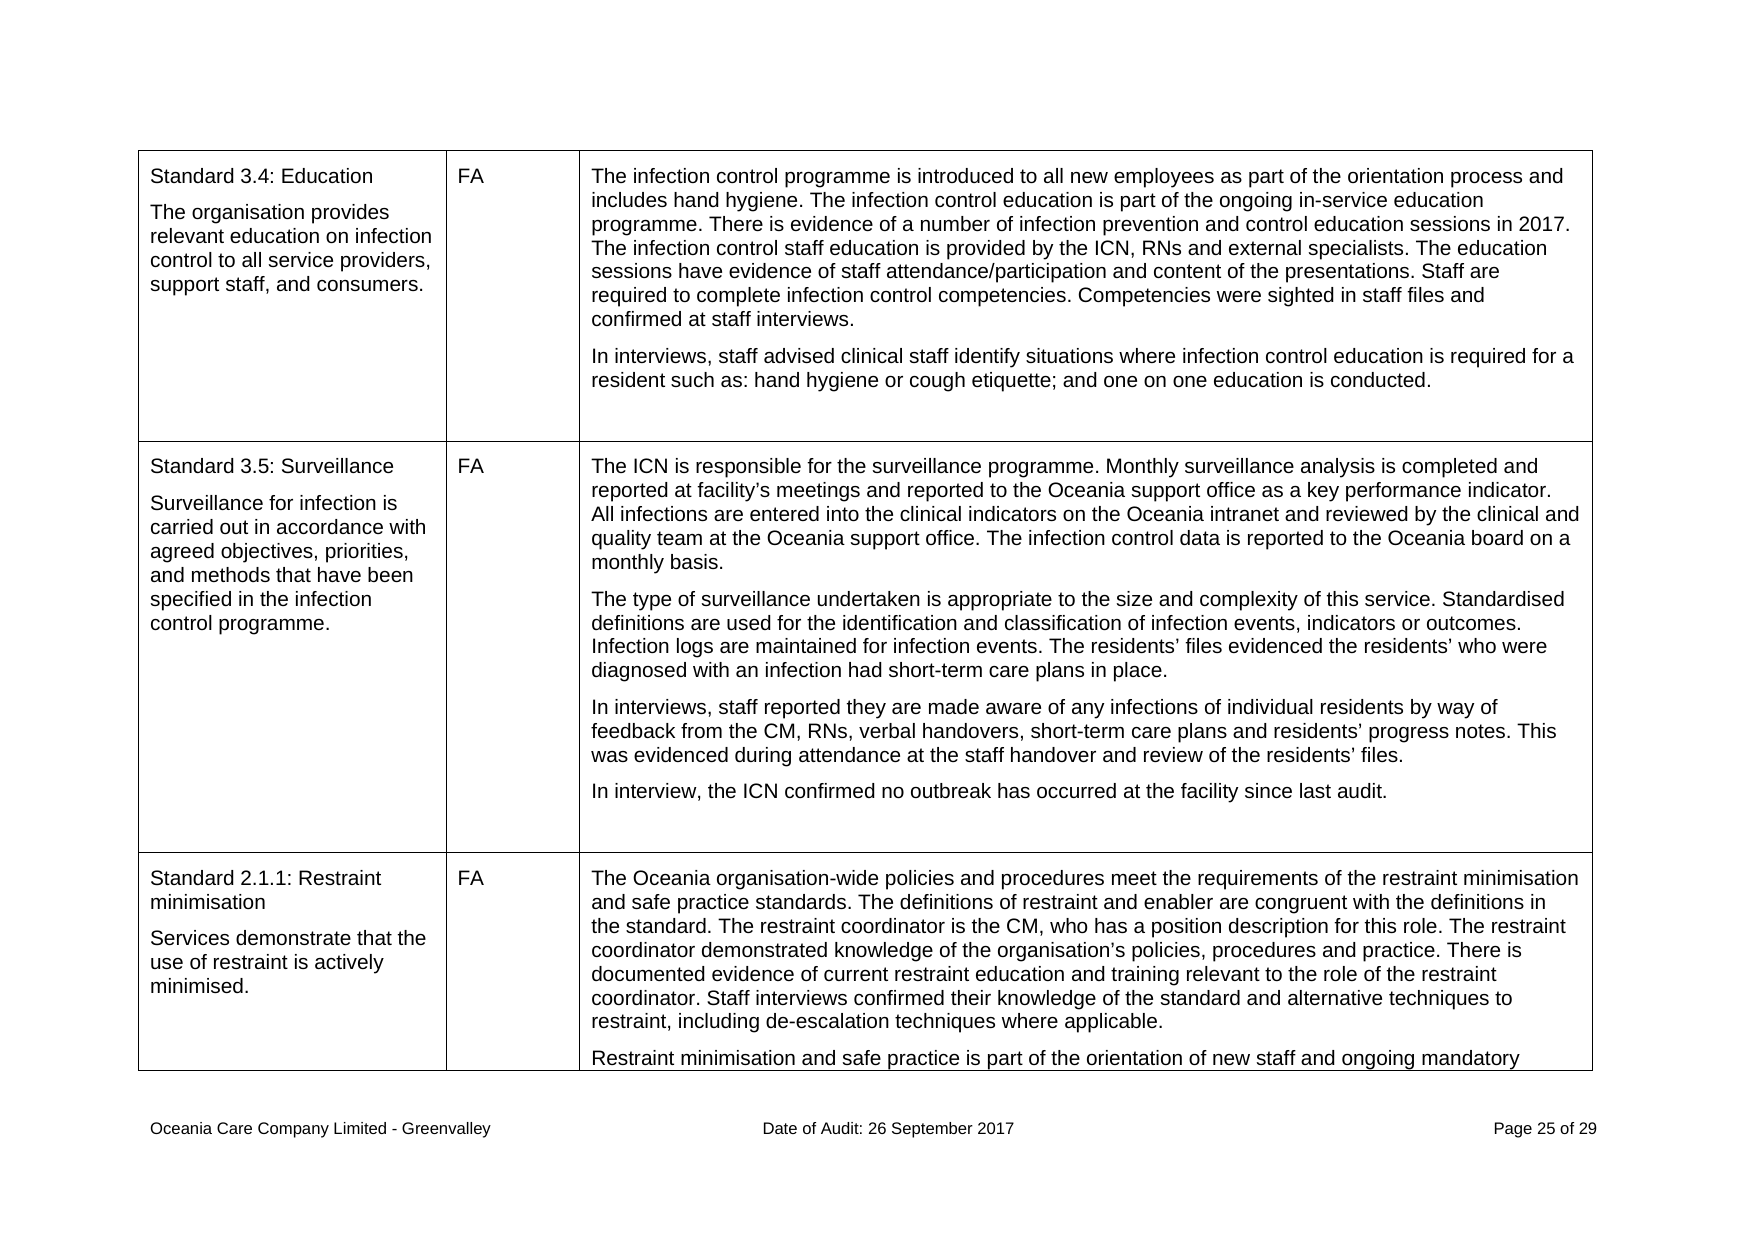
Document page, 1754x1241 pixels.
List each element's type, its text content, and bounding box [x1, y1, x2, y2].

table_cell FA [447, 853, 579, 1070]
table_cell Standard 3.4: Education The organisation provides relevant education on infection control to all service providers, support staff, and consumers. [139, 151, 446, 441]
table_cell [139, 853, 446, 1070]
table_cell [580, 853, 1592, 1070]
table_cell The ICN is responsible for the surveillance programme. Monthly surveillance analysis is completed and reported at facility’s meetings and reported to the Oceania support office as a key performance indicator. All infections are entered into the clinical indicators on the Oceania intranet and reviewed by the clinical and quality team at the Oceania support office. The infection control data is reported to the Oceania board on a monthly basis. The type of surveillance undertaken is appropriate to the size and complexity of this service. Standardised definitions are used for the identification and classification of infection events, indicators or outcomes. Infection logs are maintained for infection events. The residents’ files evidenced the residents’ who were diagnosed with an infection had short-term care plans in place. In interviews, staff reported they are made aware of any infections of individual residents by way of feedback from the CM, RNs, verbal handovers, short-term care plans and residents’ progress notes. This was evidenced during attendance at the staff handover and review of the residents’ files. In interview, the ICN confirmed no outbreak has occurred at the facility since last audit. [580, 442, 1592, 852]
table_cell The infection control programme is introduced to all new employees as part of the orientation process and includes hand hygiene. The infection control education is part of the ongoing in-service education programme. There is evidence of a number of infection prevention and control education sessions in 2017. The infection control staff education is provided by the ICN, RNs and external specialists. The education sessions have evidence of staff attendance/participation and content of the presentations. Staff are required to complete infection control competencies. Competencies were sighted in staff files and confirmed at staff interviews. In interviews, staff advised clinical staff identify situations where infection control education is required for a resident such as: hand hygiene or cough etiquette; and one on one education is conducted. [580, 151, 1592, 441]
table_cell Standard 3.5: Surveillance Surveillance for infection is carried out in accordance with agreed objectives, priorities, and methods that have been specified in the infection control programme. [139, 442, 446, 852]
table_cell FA [447, 151, 579, 441]
table_cell FA [447, 442, 579, 852]
